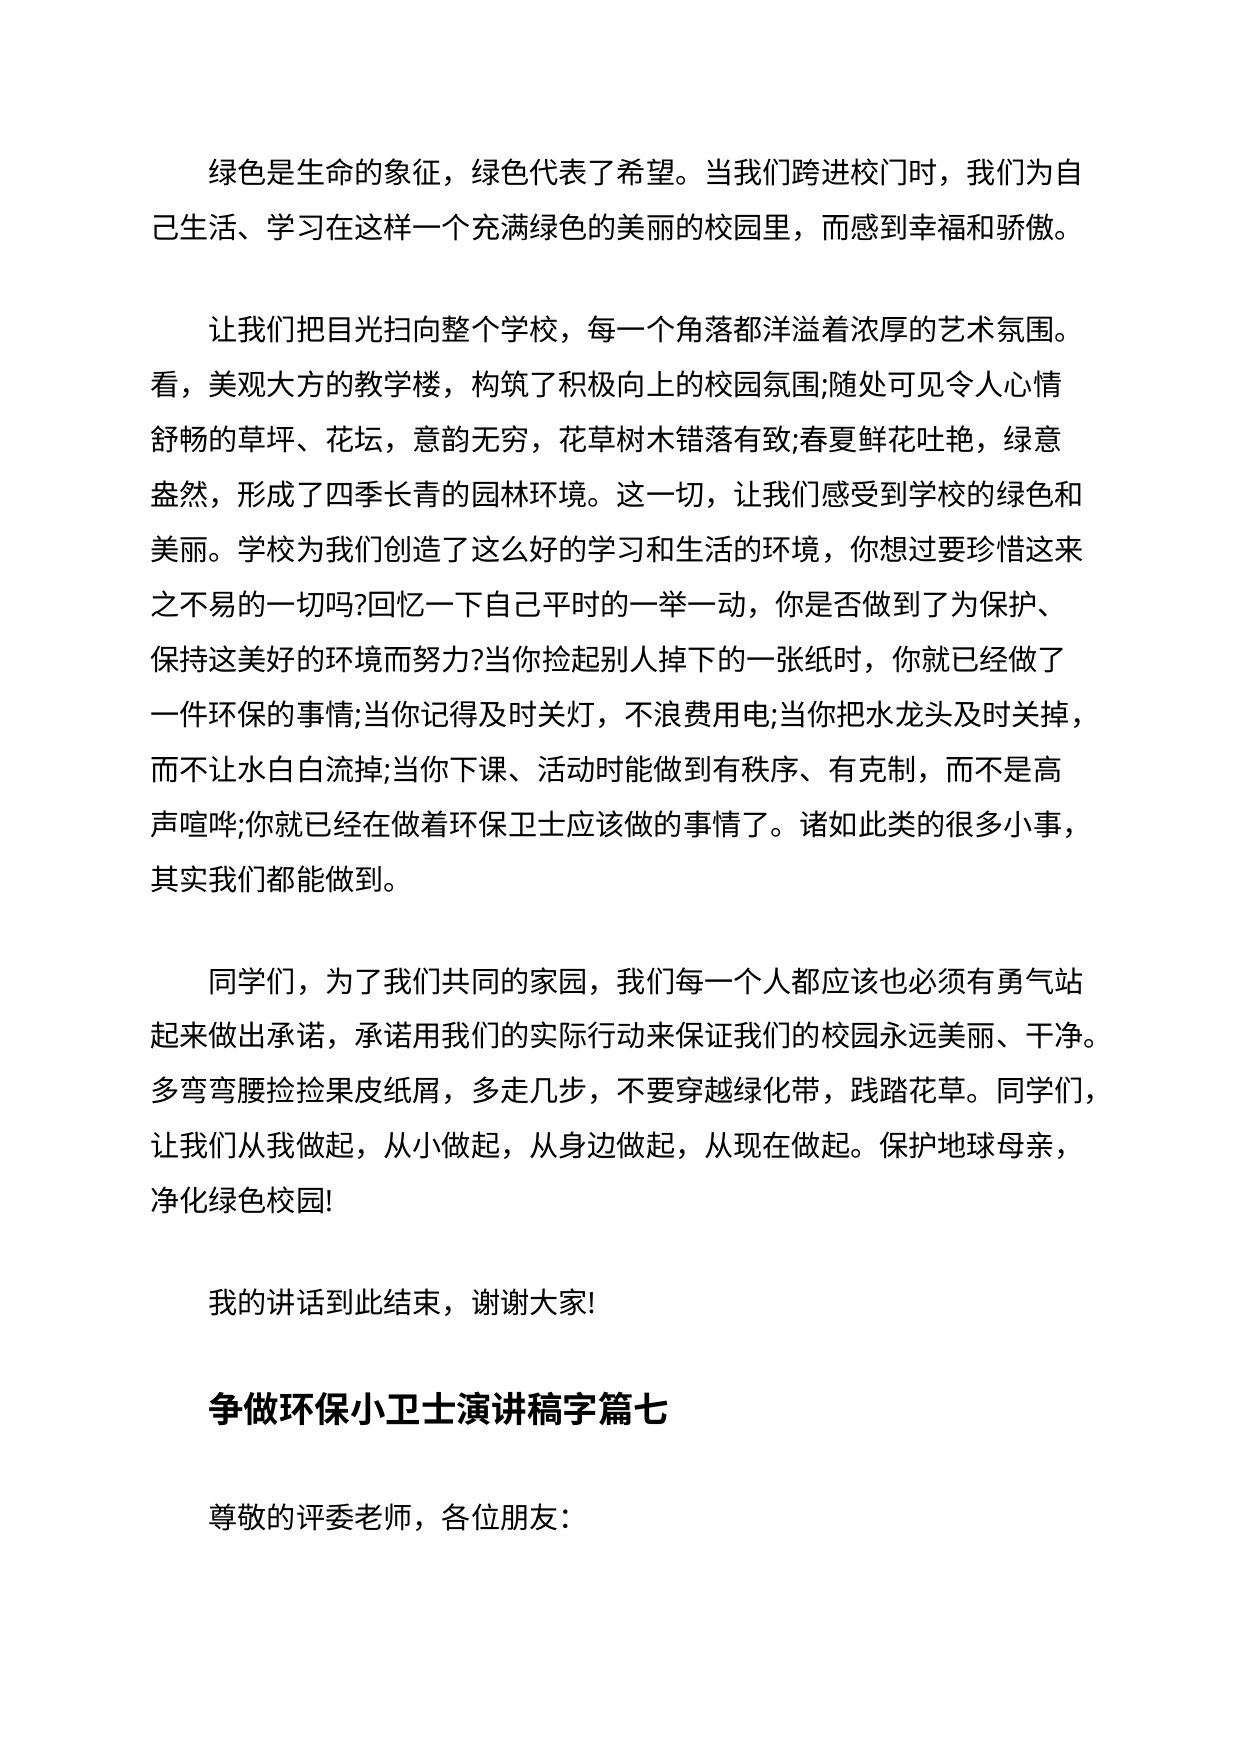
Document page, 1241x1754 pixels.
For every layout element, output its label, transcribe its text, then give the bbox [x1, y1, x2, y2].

text 让我们把目光扫向整个学校，每一个角落都洋溢着浓厚的艺术氛围。看，美观大方的教学楼，构筑了积极向上的校园氛围;随处可见令人心情舒畅的草坪、花坛，意韵无穷，花草树木错落有致;春夏鲜花吐艳，绿意盎然，形成了四季长青的园林环境。这一切，让我们感受到学校的绿色和美丽。学校为我们创造了这么好的学习和生活的环境，你想过要珍惜这来之不易的一切吗?回忆一下自己平时的一举一动，你是否做到了为保护、保持这美好的环境而努力?当你捡起别人掉下的一张纸时，你就已经做了一件环保的事情;当你记得及时关灯，不浪费用电;当你把水龙头及时关掉，而不让水白白流掉;当你下课、活动时能做到有秩序、有克制，而不是高声喧哗;你就已经在做着环保卫士应该做的事情了。诸如此类的很多小事，其实我们都能做到。 [150, 307, 1090, 899]
text 我的讲话到此结束，谢谢大家! [150, 1280, 1090, 1322]
text 同学们，为了我们共同的家园，我们每一个人都应该也必须有勇气站起来做出承诺，承诺用我们的实际行动来保证我们的校园永远美丽、干净。多弯弯腰捡捡果皮纸屑，多走几步，不要穿越绿化带，践踏花草。同学们，让我们从我做起，从小做起，从身边做起，从现在做起。保护地球母亲，净化绿色校园! [150, 958, 1090, 1220]
text 尊敬的评委老师，各位朋友： [150, 1495, 1090, 1537]
text 绿色是生命的象征，绿色代表了希望。当我们跨进校门时，我们为自己生活、学习在这样一个充满绿色的美丽的校园里，而感到幸福和骄傲。 [150, 150, 1090, 247]
text 争做环保小卫士演讲稿字篇七 [150, 1382, 1090, 1433]
